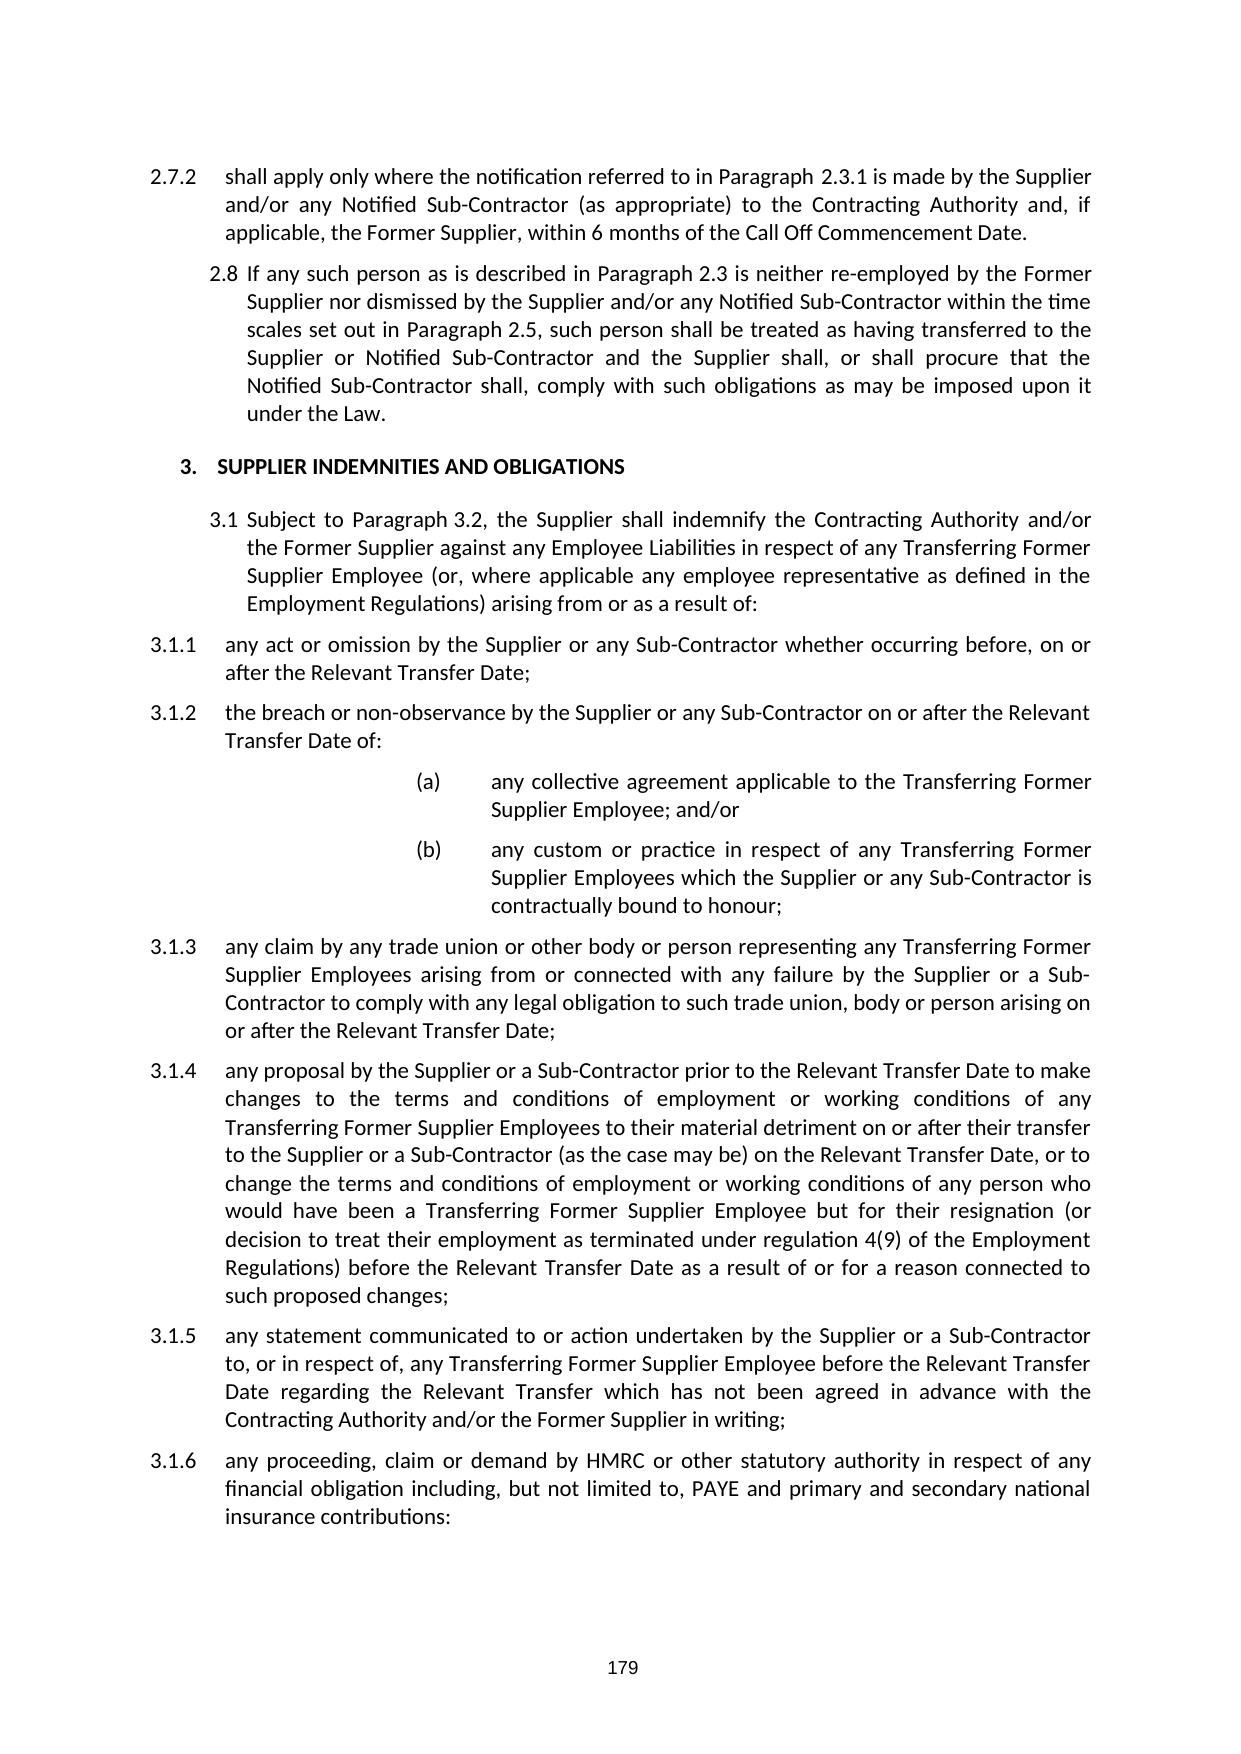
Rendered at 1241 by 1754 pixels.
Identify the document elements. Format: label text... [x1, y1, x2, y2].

text the breach or non-observance by the Supplier or any Sub-Contractor on or after the Relevant Transfer Date of: [150, 698, 1093, 754]
text any custom or practice in respect of any Transferring Former Supplier Employees which the Supplier or any Sub-Contractor is contractually bound to honour; [416, 835, 1093, 919]
text shall apply only where the notification referred to in Paragraph 2.3.1 is made by the Supplier and/or any Notified Sub-Contractor (as appropriate) to the Contracting Authority and, if applicable, the Former Supplier, within 6 months of the Call Off Commencement Date. [150, 162, 1093, 247]
text any statement communicated to or action undertaken by the Supplier or a Sub-Contractor to, or in respect of, any Transferring Former Supplier Employee before the Relevant Transfer Date regarding the Relevant Transfer which has not been agreed in advance with the Contracting Authority and/or the Former Supplier in writing; [150, 1321, 1093, 1433]
text If any such person as is described in Paragraph 2.3 is neither re-employed by the Former Supplier nor dismissed by the Supplier and/or any Notified Sub-Contractor within the time scales set out in Paragraph 2.5, such person shall be treated as having transferred to the Supplier or Notified Sub-Contractor and the Supplier shall, or shall procure that the Notified Sub-Contractor shall, comply with such obligations as may be imposed upon it under the Law. [209, 259, 1093, 427]
text any collective agreement applicable to the Transferring Former Supplier Employee; and/or [416, 767, 1093, 823]
text any claim by any trade union or other body or person representing any Transferring Former Supplier Employees arising from or connected with any failure by the Supplier or a Sub-Contractor to comply with any legal obligation to such trade union, body or person arising on or after the Relevant Transfer Date; [150, 932, 1093, 1044]
text any proceeding, claim or demand by HMRC or other statutory authority in respect of any financial obligation including, but not limited to, PAYE and primary and secondary national insurance contributions: [150, 1446, 1093, 1530]
subtitle SUPPLIER INDEMNITIES AND OBLIGATIONS [179, 452, 1093, 480]
text any act or omission by the Supplier or any Sub-Contractor whether occurring before, on or after the Relevant Transfer Date; [150, 630, 1093, 686]
text Subject to Paragraph 3.2, the Supplier shall indemnify the Contracting Authority and/or the Former Supplier against any Employee Liabilities in respect of any Transferring Former Supplier Employee (or, where applicable any employee representative as defined in the Employment Regulations) arising from or as a result of: [209, 505, 1093, 617]
text any proposal by the Supplier or a Sub-Contractor prior to the Relevant Transfer Date to make changes to the terms and conditions of employment or working conditions of any Transferring Former Supplier Employees to their material detriment on or after their transfer to the Supplier or a Sub-Contractor (as the case may be) on the Relevant Transfer Date, or to change the terms and conditions of employment or working conditions of any person who would have been a Transferring Former Supplier Employee but for their resignation (or decision to treat their employment as terminated under regulation 4(9) of the Employment Regulations) before the Relevant Transfer Date as a result of or for a reason connected to such proposed changes; [150, 1057, 1093, 1309]
